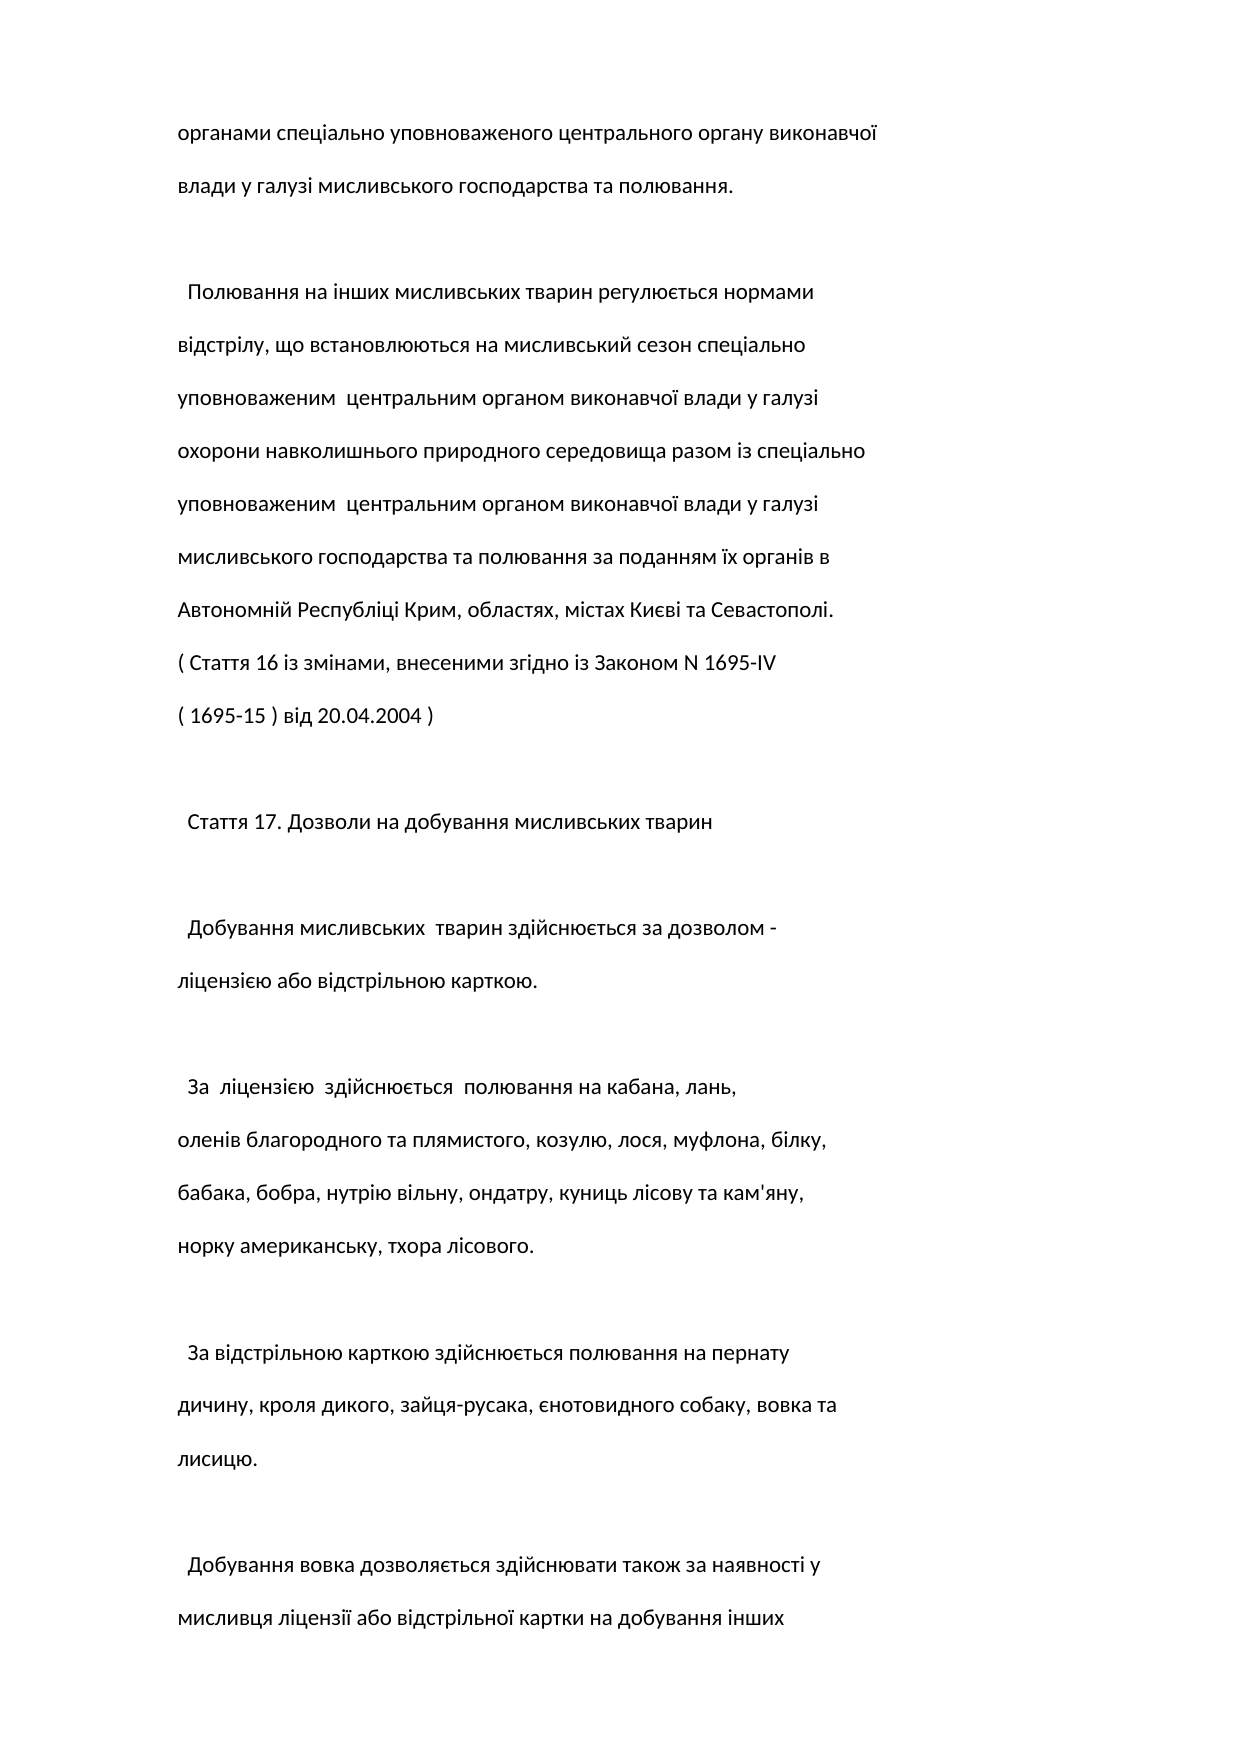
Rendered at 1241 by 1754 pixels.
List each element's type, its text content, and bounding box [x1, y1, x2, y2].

text уповноваженим центральним органом виконавчої влади у галузі [177, 383, 1152, 411]
text влади у галузі мисливського господарства та полювання. [177, 171, 1152, 199]
text мисливського господарства та полювання за поданням їх органів в [177, 542, 1152, 570]
text оленів благородного та плямистого, козулю, лося, муфлона, білку, [177, 1126, 1152, 1153]
text відстрілу, що встановлюються на мисливський сезон спеціально [177, 330, 1152, 358]
text ліцензією або відстрільною карткою. [177, 966, 1152, 994]
text Автономній Республіці Крим, областях, містах Києві та Севастополі. [177, 595, 1152, 623]
text охорони навколишнього природного середовища разом із спеціально [177, 436, 1152, 464]
text Добування мисливських тварин здійснюється за дозволом - [177, 913, 1152, 941]
text дичину, кроля дикого, зайця-русака, єнотовидного собаку, вовка та [177, 1391, 1152, 1419]
text ( Стаття 16 із змінами, внесеними згідно із Законом N 1695-IV [177, 648, 1152, 676]
text норку американську, тхора лісового. [177, 1232, 1152, 1259]
text Полювання на інших мисливських тварин регулюється нормами [177, 277, 1152, 305]
text За ліцензією здійснюється полювання на кабана, лань, [177, 1072, 1152, 1101]
text За відстрільною карткою здійснюється полювання на пернату [177, 1338, 1152, 1366]
text уповноваженим центральним органом виконавчої влади у галузі [177, 489, 1152, 517]
text ( 1695-15 ) від 20.04.2004 ) [177, 701, 1152, 729]
text бабака, бобра, нутрію вільну, ондатру, куниць лісову та кам'яну, [177, 1178, 1152, 1207]
text Стаття 17. Дозволи на добування мисливських тварин [177, 807, 1152, 835]
text лисицю. [177, 1444, 1152, 1472]
text органами спеціально уповноваженого центрального органу виконавчої [177, 118, 1152, 146]
text Добування вовка дозволяється здійснювати також за наявності у [177, 1550, 1152, 1578]
text мисливця ліцензії або відстрільної картки на добування інших [177, 1603, 1152, 1631]
